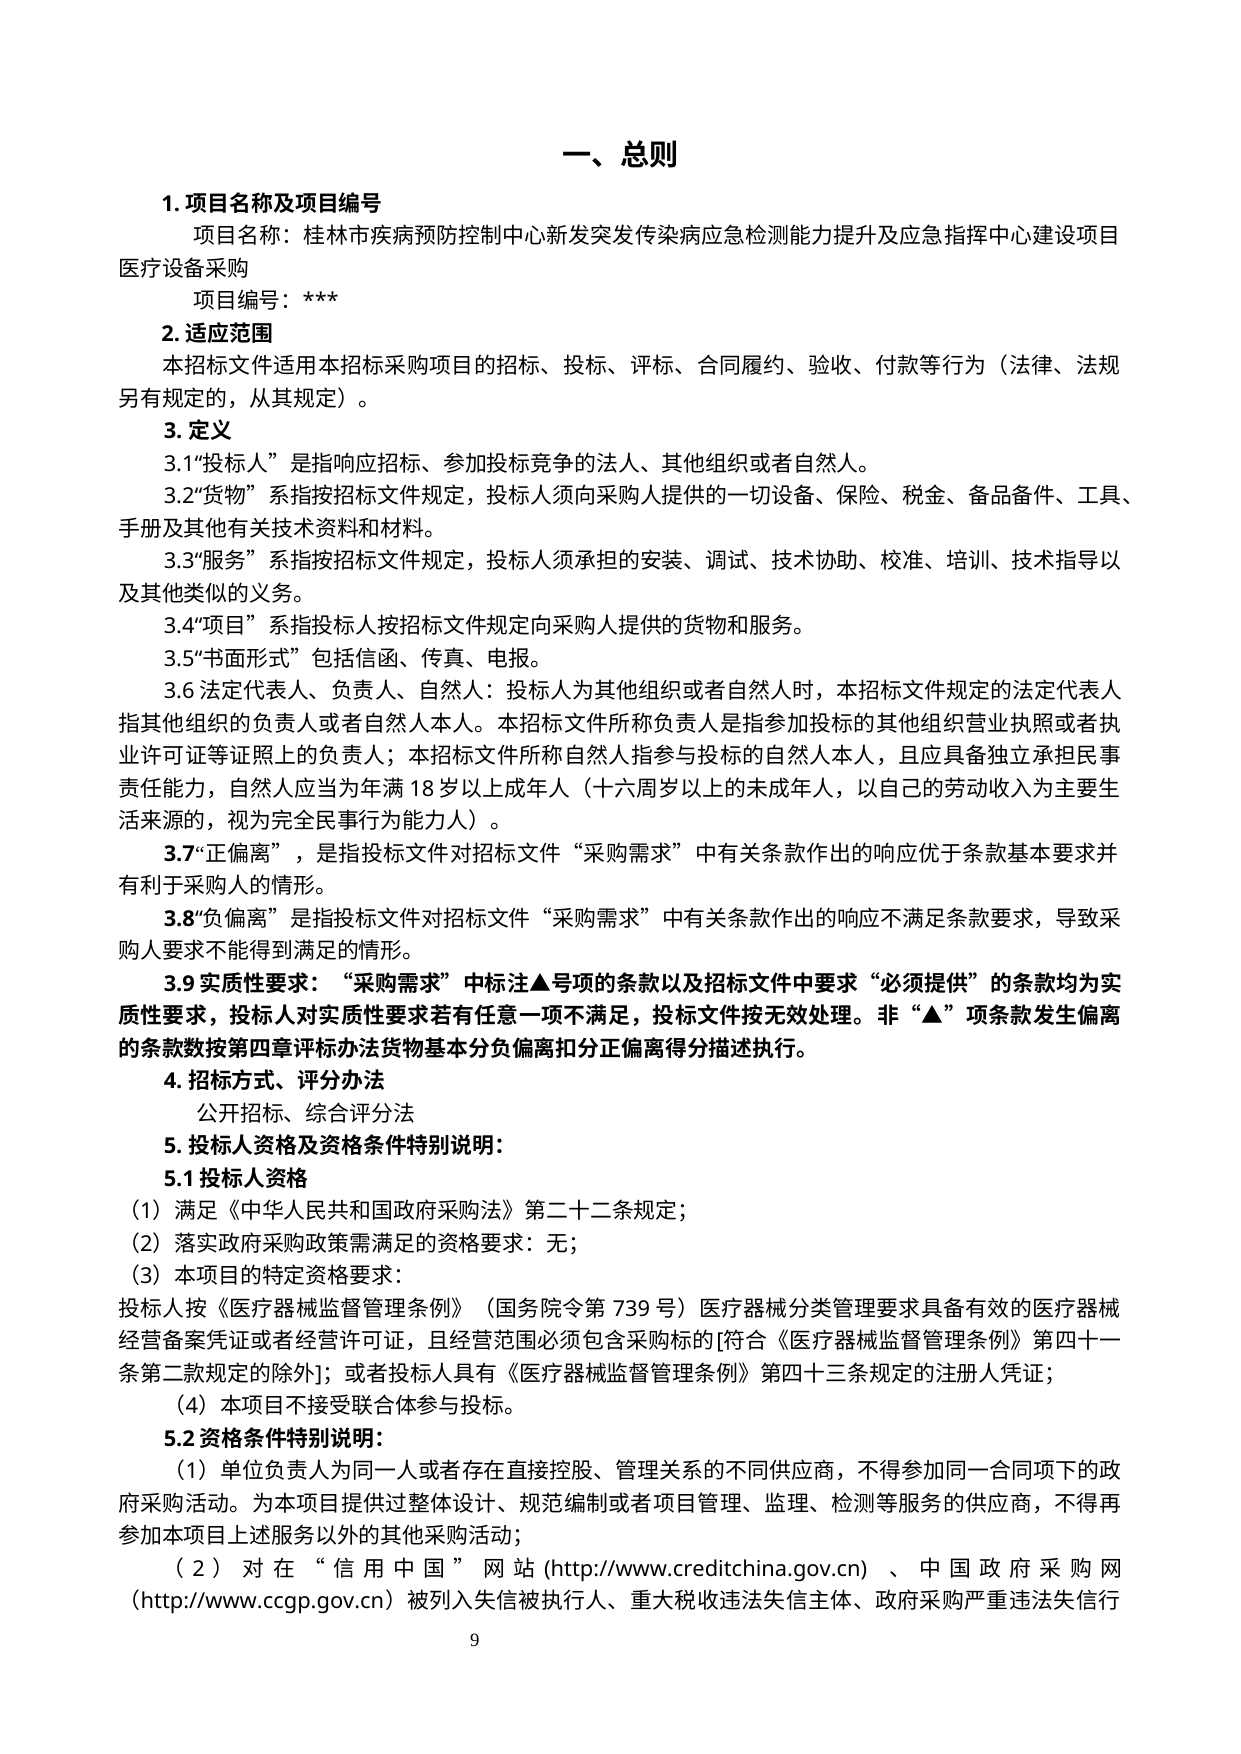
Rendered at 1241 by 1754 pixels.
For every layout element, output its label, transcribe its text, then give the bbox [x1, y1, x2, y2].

text 4. 招标方式、评分办法 [118, 1063, 1122, 1095]
text 3.6法定代表人、负责人、自然人：投标人为其他组织或者自然人时，本招标文件规定的法定代表人指其他组织的负责人或者自然人本人。本招标文件所称负责人是指参加投标的其他组织营业执照或者执业许可证等证照上的负责人；本招标文件所称自然人指参与投标的自然人本人，且应具备独立承担民事责任能力，自然人应当为年满18岁以上成年人（十六周岁以上的未成年人，以自己的劳动收入为主要生活来源的，视为完全民事行为能力人）。 [118, 673, 1122, 835]
text 项目编号：*** [118, 283, 1122, 315]
text 本招标文件适用本招标采购项目的招标、投标、评标、合同履约、验收、付款等行为（法律、法规另有规定的，从其规定）。 [118, 348, 1122, 413]
text （4）本项目不接受联合体参与投标。 [118, 1388, 1122, 1420]
text 5.2资格条件特别说明： [118, 1420, 1122, 1453]
text 3. 定义 [118, 413, 1122, 445]
text 3.8“负偏离”是指投标文件对招标文件“采购需求”中有关条款作出的响应不满足条款要求，导致采购人要求不能得到满足的情形。 [118, 900, 1122, 965]
text 一、总则 [118, 120, 1122, 185]
text （1）单位负责人为同一人或者存在直接控股、管理关系的不同供应商，不得参加同一合同项下的政府采购活动。为本项目提供过整体设计、规范编制或者项目管理、监理、检测等服务的供应商，不得再参加本项目上述服务以外的其他采购活动； [118, 1453, 1122, 1550]
text 3.4“项目”系指投标人按招标文件规定向采购人提供的货物和服务。 [118, 608, 1122, 640]
text 1. 项目名称及项目编号 [118, 185, 1122, 218]
text （3）本项目的特定资格要求： [118, 1258, 1122, 1290]
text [118, 1550, 1122, 1615]
text 公开招标、综合评分法 [118, 1095, 1122, 1128]
text 3.9实质性要求：“采购需求”中标注▲号项的条款以及招标文件中要求“必须提供”的条款均为实质性要求，投标人对实质性要求若有任意一项不满足，投标文件按无效处理。非“▲”项条款发生偏离的条款数按第四章评标办法货物基本分负偏离扣分正偏离得分描述执行。 [118, 965, 1122, 1063]
text 3.3“服务”系指按招标文件规定，投标人须承担的安装、调试、技术协助、校准、培训、技术指导以及其他类似的义务。 [118, 543, 1122, 608]
text 3.5“书面形式”包括信函、传真、电报。 [118, 640, 1122, 673]
text 2. 适应范围 [118, 315, 1122, 348]
text 3.2“货物”系指按招标文件规定，投标人须向采购人提供的一切设备、保险、税金、备品备件、工具、手册及其他有关技术资料和材料。 [118, 478, 1122, 543]
text 5. 投标人资格及资格条件特别说明： [118, 1128, 1122, 1160]
text 项目名称：桂林市疾病预防控制中心新发突发传染病应急检测能力提升及应急指挥中心建设项目医疗设备采购 [118, 218, 1122, 283]
text （2）落实政府采购政策需满足的资格要求：无； [118, 1225, 1122, 1258]
text 5.1投标人资格 [118, 1160, 1122, 1193]
text 3.7“正偏离”，是指投标文件对招标文件“采购需求”中有关条款作出的响应优于条款基本要求并有利于采购人的情形。 [118, 835, 1122, 900]
text 投标人按《医疗器械监督管理条例》（国务院令第739号）医疗器械分类管理要求具备有效的医疗器械经营备案凭证或者经营许可证，且经营范围必须包含采购标的[符合《医疗器械监督管理条例》第四十一条第二款规定的除外]；或者投标人具有《医疗器械监督管理条例》第四十三条规定的注册人凭证； [118, 1290, 1122, 1388]
text （1）满足《中华人民共和国政府采购法》第二十二条规定； [118, 1193, 1122, 1225]
text 3.1“投标人”是指响应招标、参加投标竞争的法人、其他组织或者自然人。 [118, 445, 1122, 478]
